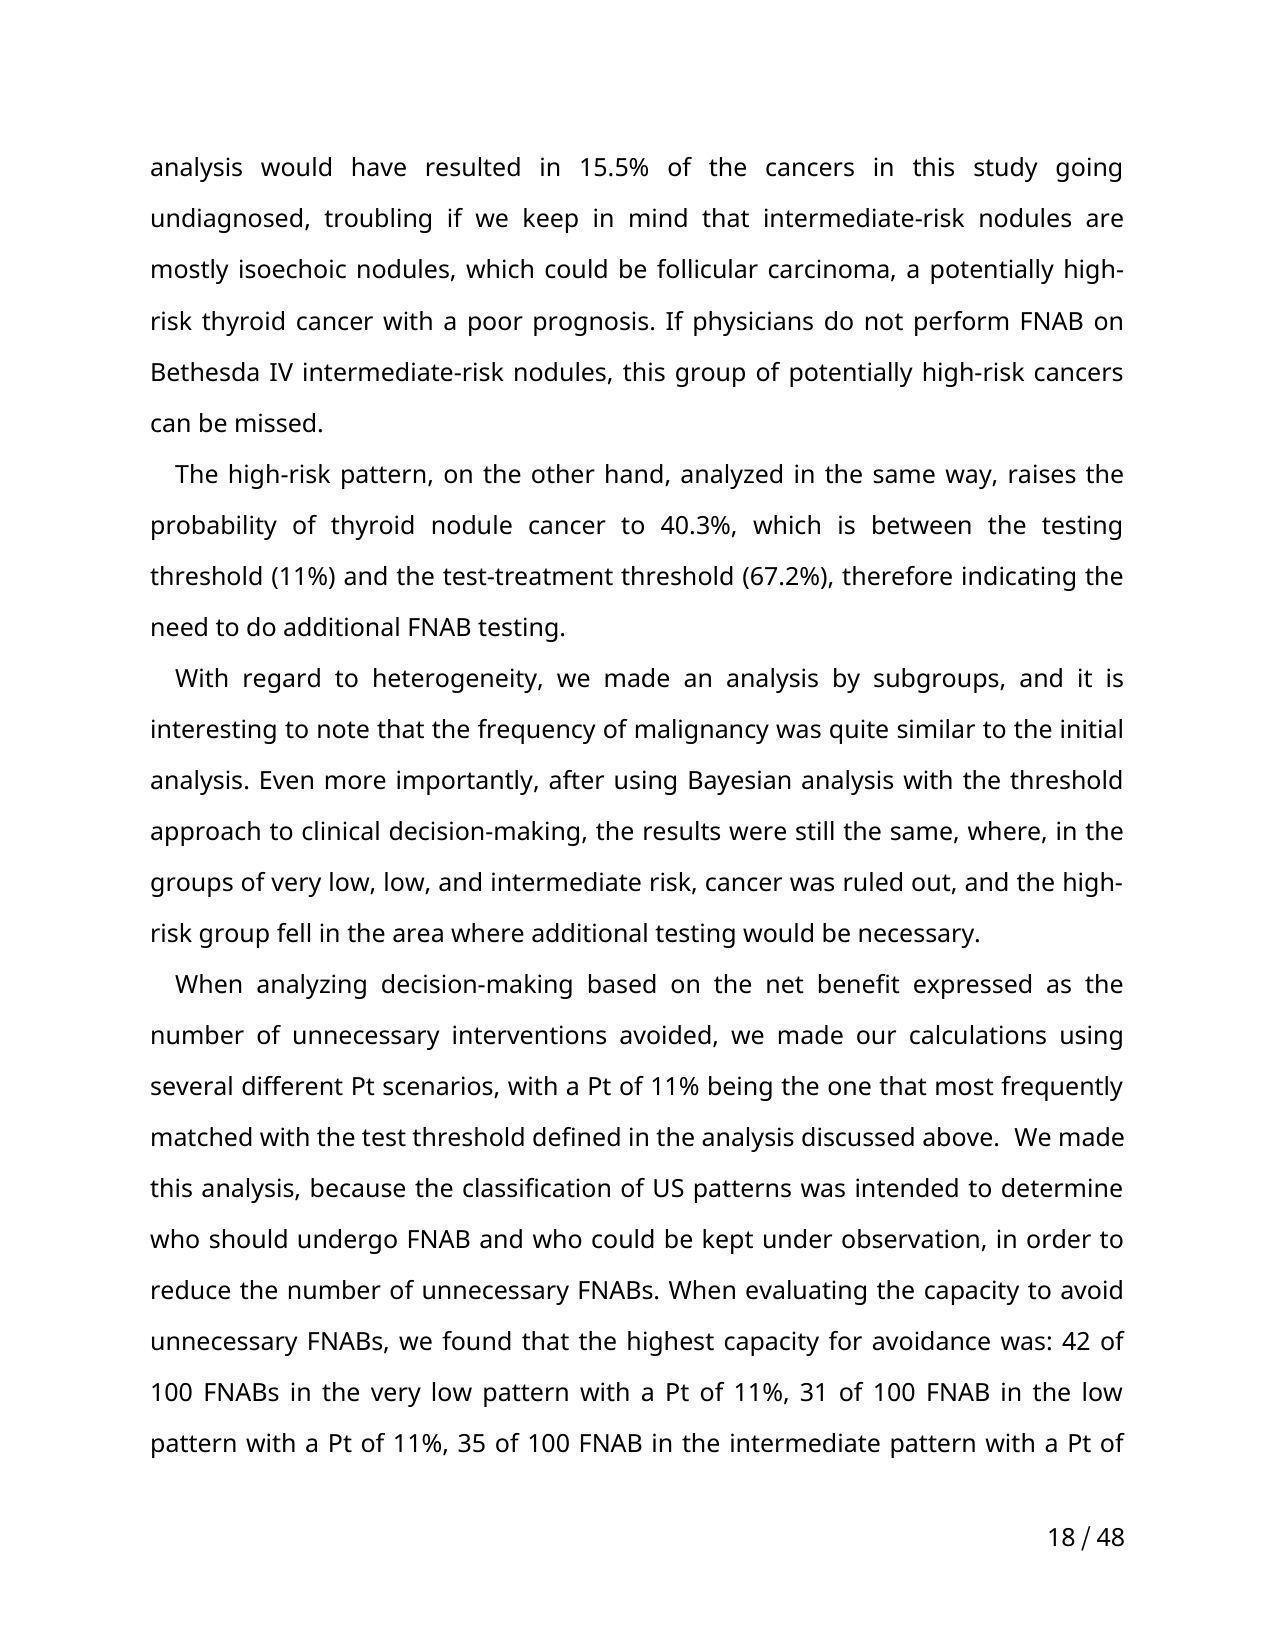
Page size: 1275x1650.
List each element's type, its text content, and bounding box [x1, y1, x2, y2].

text With regard to heterogeneity, we made an analysis by subgroups, and it is interesting to note that the frequency of malignancy was quite similar to the initial analysis. Even more importantly, after using Bayesian analysis with the threshold approach to clinical decision-making, the results were still the same, where, in the groups of very low, low, and intermediate risk, cancer was ruled out, and the high-risk group fell in the area where additional testing would be necessary. [150, 660, 1125, 950]
text The high-risk pattern, on the other hand, analyzed in the same way, raises the probability of thyroid nodule cancer to 40.3%, which is between the testing threshold (11%) and the test-treatment threshold (67.2%), therefore indicating the need to do additional FNAB testing. [150, 456, 1125, 643]
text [150, 150, 1125, 439]
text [150, 967, 1125, 1460]
